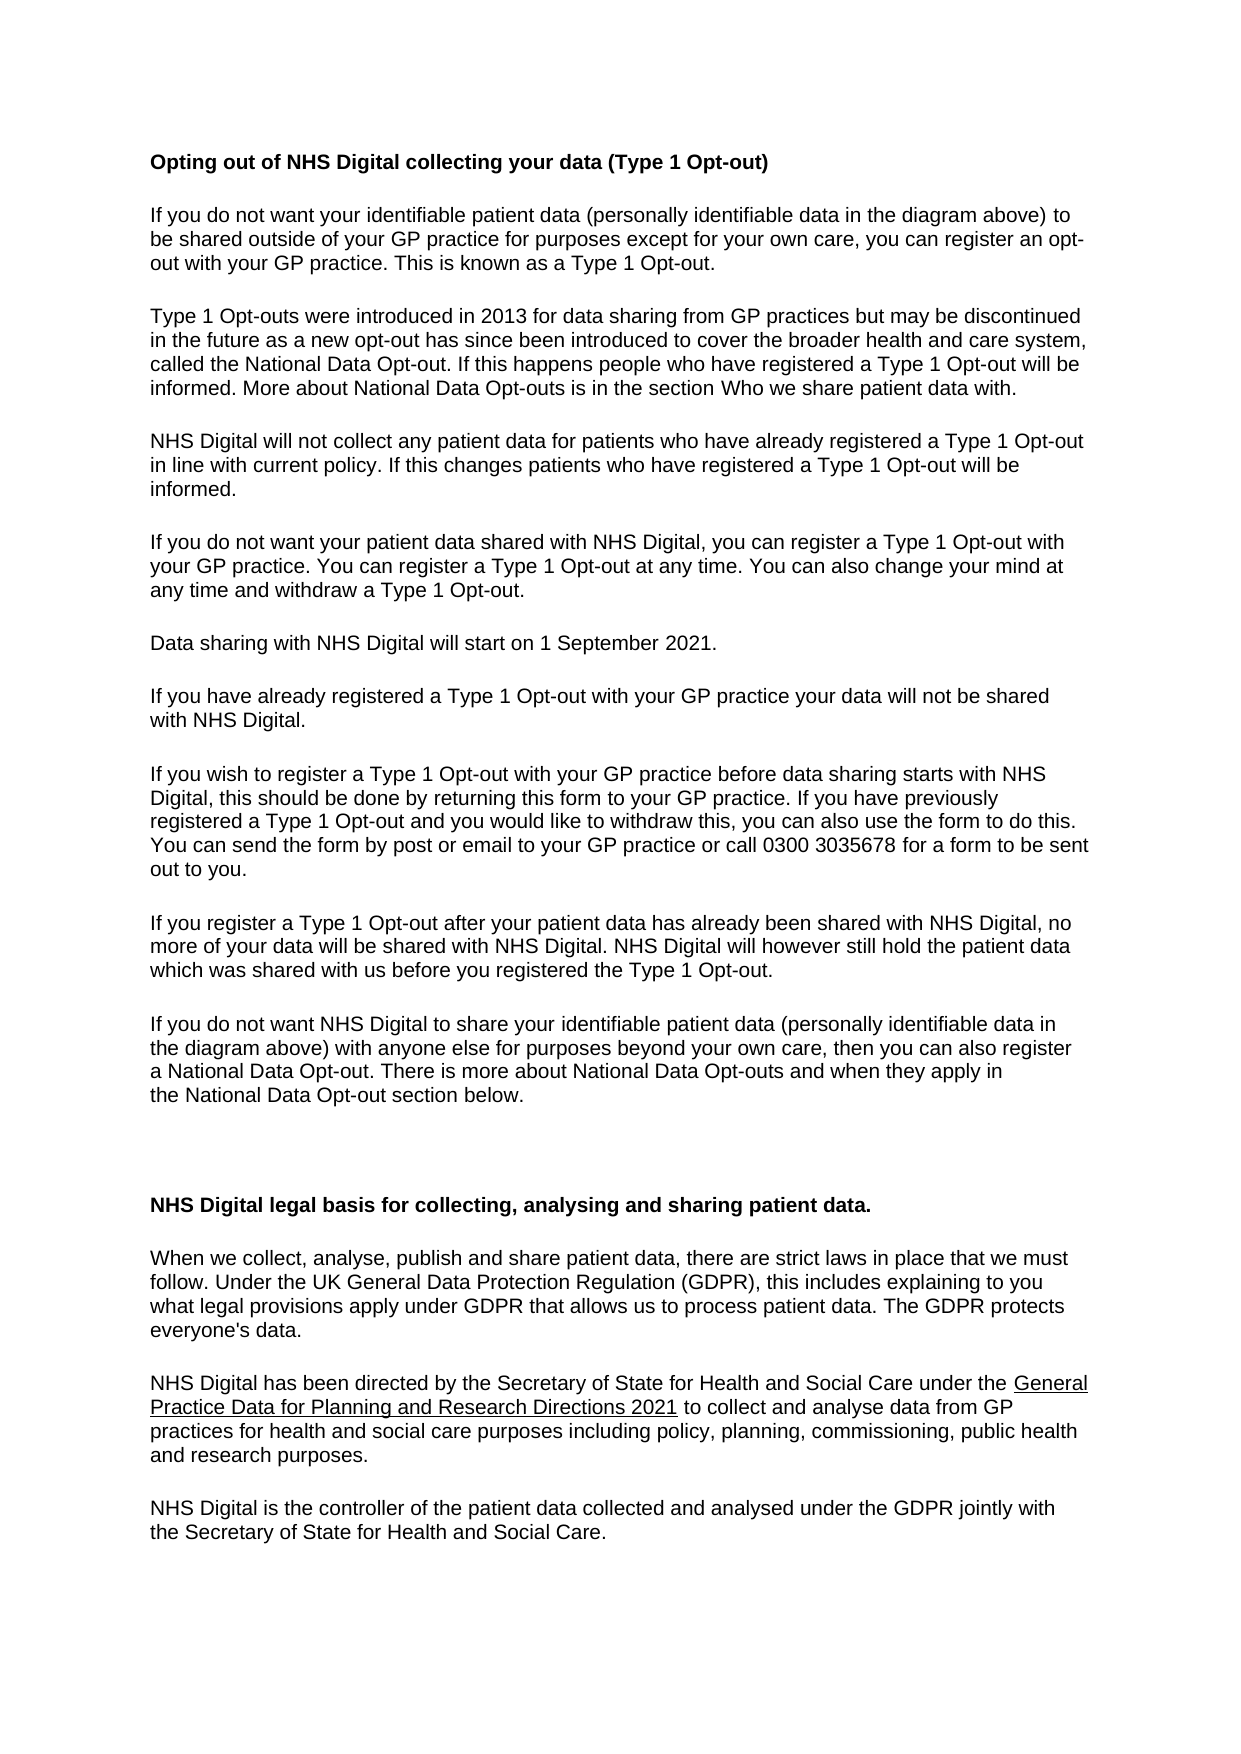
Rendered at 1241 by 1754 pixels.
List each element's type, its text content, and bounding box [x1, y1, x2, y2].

text If you register a Type 1 Opt-out after your patient data has already been shared with NHS Digital, no more of your data will be shared with NHS Digital. NHS Digital will however still hold the patient data which was shared with us before you registered the Type 1 Opt-out. [150, 910, 1090, 982]
text NHS Digital is the controller of the patient data collected and analysed under the GDPR jointly with the Secretary of State for Health and Social Care. [150, 1496, 1090, 1544]
text Data sharing with NHS Digital will start on 1 September 2021. [150, 631, 1090, 655]
text If you do not want your identifiable patient data (personally identifiable data in the diagram above) to be shared outside of your GP practice for purposes except for your own care, you can register an opt-out with your GP practice. This is known as a Type 1 Opt-out. [150, 203, 1090, 275]
subtitle Opting out of NHS Digital collecting your data (Type 1 Opt-out) [150, 150, 1090, 174]
text If you do not want NHS Digital to share your identifiable patient data (personally identifiable data in the diagram above) with anyone else for purposes beyond your own care, then you can also register a National Data Opt-out. There is more about National Data Opt-outs and when they apply in the National Data Opt-out section below. [150, 1011, 1090, 1107]
text Type 1 Opt-outs were introduced in 2013 for data sharing from GP practices but may be discontinued in the future as a new opt-out has since been introduced to cover the broader health and care system, called the National Data Opt-out. If this happens people who have registered a Type 1 Opt-out will be informed. More about National Data Opt-outs is in the section Who we share patient data with. [150, 304, 1090, 400]
text NHS Digital will not collect any patient data for patients who have already registered a Type 1 Opt-out in line with current policy. If this changes patients who have registered a Type 1 Opt-out will be informed. [150, 429, 1090, 501]
text NHS Digital has been directed by the Secretary of State for Health and Social Care under the General Practice Data for Planning and Research Directions 2021 to collect and analyse data from GP practices for health and social care purposes including policy, planning, commissioning, public health and research purposes. [150, 1371, 1090, 1467]
text If you have already registered a Type 1 Opt-out with your GP practice your data will not be shared with NHS Digital. [150, 684, 1090, 732]
text If you do not want your patient data shared with NHS Digital, you can register a Type 1 Opt-out with your GP practice. You can register a Type 1 Opt-out at any time. You can also change your mind at any time and withdraw a Type 1 Opt-out. [150, 530, 1090, 602]
text When we collect, analyse, publish and share patient data, there are strict laws in place that we must follow. Under the UK General Data Protection Regulation (GDPR), this includes explaining to you what legal provisions apply under GDPR that allows us to process patient data. The GDPR protects everyone's data. [150, 1246, 1090, 1342]
text If you wish to register a Type 1 Opt-out with your GP practice before data sharing starts with NHS Digital, this should be done by returning this form to your GP practice. If you have previously registered a Type 1 Opt-out and you would like to withdraw this, you can also use the form to do this. You can send the form by post or email to your GP practice or call 0300 3035678 for a form to be sent out to you. [150, 761, 1090, 881]
subtitle NHS Digital legal basis for collecting, analysing and sharing patient data. [150, 1193, 1090, 1217]
